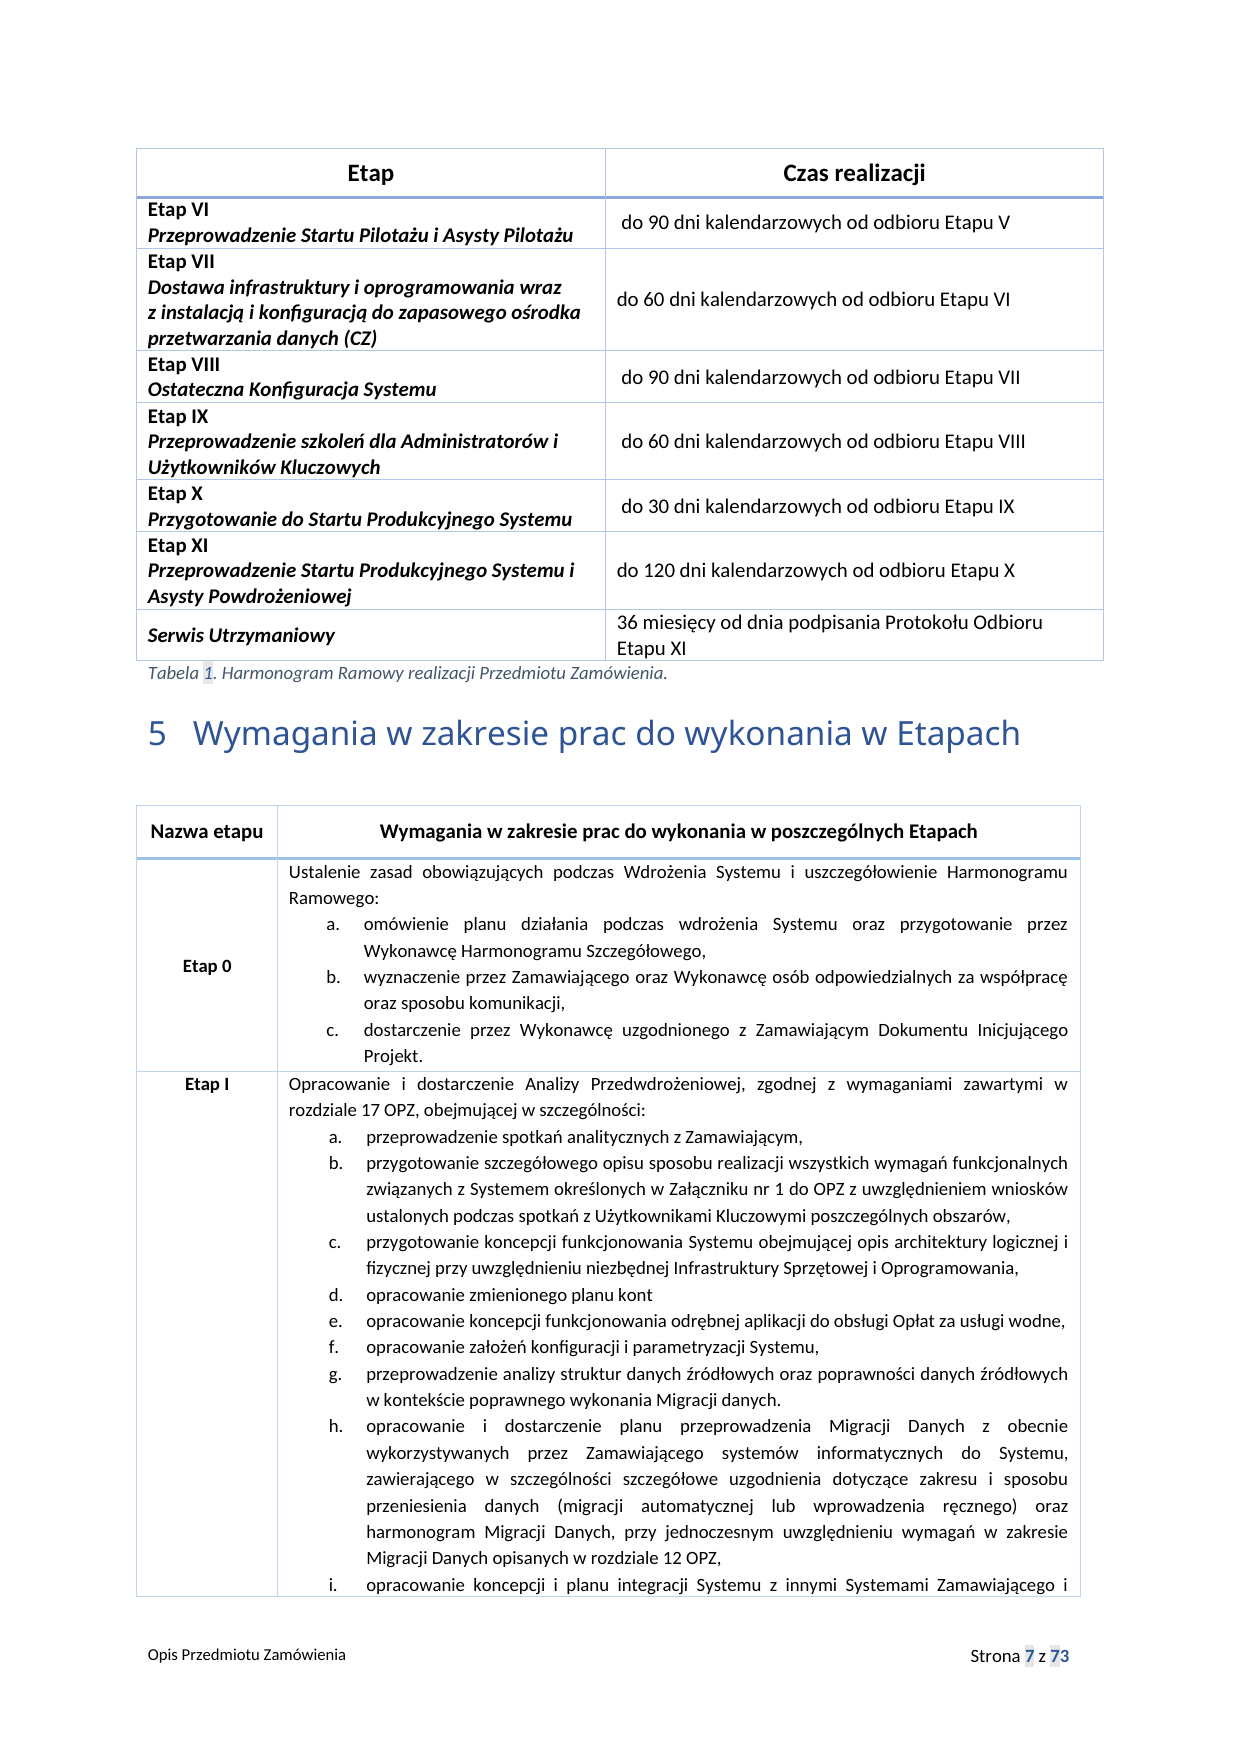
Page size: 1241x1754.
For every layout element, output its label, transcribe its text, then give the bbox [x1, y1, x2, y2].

table_cell Etap VII Dostawa infrastruktury i oprogramowania wraz z instalacją i konfiguracją do zapasowego ośrodka przetwarzania danych (CZ) [137, 249, 605, 350]
table_cell Etap VIII Ostateczna Konfiguracja Systemu [137, 351, 605, 402]
table_cell Ustalenie zasad obowiązujących podczas Wdrożenia Systemu i uszczegółowienie Harmonogramu Ramowego: omówienie planu działania podczas wdrożenia Systemu oraz przygotowanie przez Wykonawcę Harmonogramu Szczegółowego, wyznaczenie przez Zamawiającego oraz Wykonawcę osób odpowiedzialnych za współpracę oraz sposobu komunikacji, dostarczenie przez Wykonawcę uzgodnionego z Zamawiającym Dokumentu Inicjującego Projekt. [278, 860, 1080, 1071]
table_header Nazwa etapu [137, 806, 277, 857]
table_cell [278, 1072, 1080, 1596]
table_cell do 120 dni kalendarzowych od odbioru Etapu X [606, 532, 1103, 608]
table_header Czas realizacji [606, 149, 1103, 196]
subtitle Wymagania w zakresie prac do wykonania w Etapach [148, 709, 1093, 755]
table_cell Serwis Utrzymaniowy [137, 610, 605, 660]
table_cell do 60 dni kalendarzowych od odbioru Etapu VIII [606, 403, 1103, 479]
table_header Wymagania w zakresie prac do wykonania w poszczególnych Etapach [278, 806, 1080, 857]
table_cell do 30 dni kalendarzowych od odbioru Etapu IX [606, 480, 1103, 531]
table_cell Etap I [137, 1072, 277, 1596]
table_cell Etap VI Przeprowadzenie Startu Pilotażu i Asysty Pilotażu [137, 199, 605, 247]
table_cell Etap X Przygotowanie do Startu Produkcyjnego Systemu [137, 480, 605, 531]
table_cell do 60 dni kalendarzowych od odbioru Etapu VI [606, 249, 1103, 350]
table_cell Etap IX Przeprowadzenie szkoleń dla Administratorów i Użytkowników Kluczowych [137, 403, 605, 479]
table_header Etap [137, 149, 605, 196]
table_cell Etap XI Przeprowadzenie Startu Produkcyjnego Systemu i Asysty Powdrożeniowej [137, 532, 605, 608]
table_cell 36 miesięcy od dnia podpisania Protokołu Odbioru Etapu XI [606, 610, 1103, 660]
table_cell Etap 0 [137, 860, 277, 1071]
table_cell do 90 dni kalendarzowych od odbioru Etapu V [606, 199, 1103, 247]
text Tabela 1. Harmonogram Ramowy realizacji Przedmiotu Zamówienia. [213, 661, 1093, 684]
table_cell do 90 dni kalendarzowych od odbioru Etapu VII [606, 351, 1103, 402]
